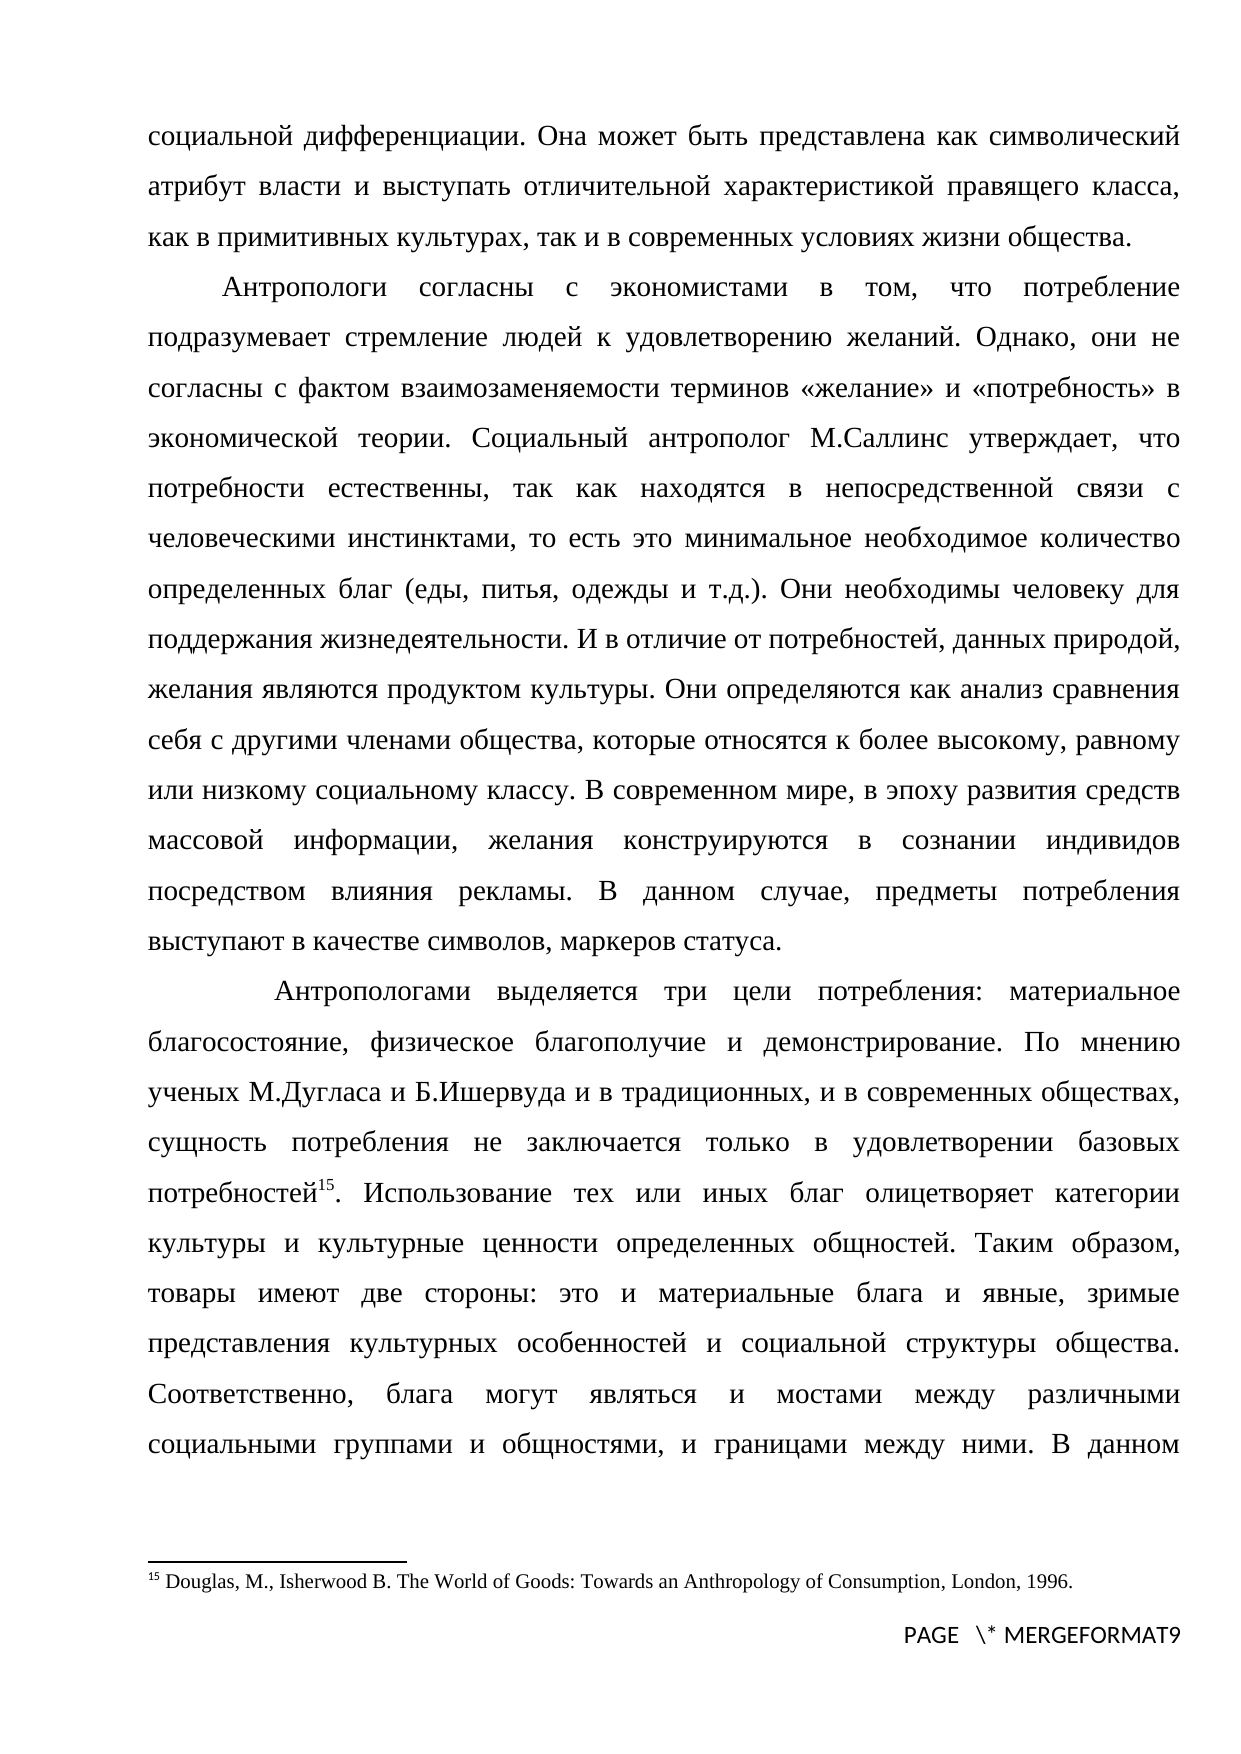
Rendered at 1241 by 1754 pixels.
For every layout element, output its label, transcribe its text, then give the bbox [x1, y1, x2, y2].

text Антропологи согласны с экономистами в том, что потребление подразумевает стремление людей к удовлетворению желаний. Однако, они не согласны с фактом взаимозаменяемости терминов «желание» и «потребность» в экономической теории. Социальный антрополог М.Саллинс утверждает, что потребности естественны, так как находятся в непосредственной связи с человеческими инстинктами, то есть это минимальное необходимое количество определенных благ (еды, питья, одежды и т.д.). Они необходимы человеку для поддержания жизнедеятельности. И в отличие от потребностей, данных природой, желания являются продуктом культуры. Они определяются как анализ сравнения себя с другими членами общества, которые относятся к более высокому, равному или низкому социальному классу. В современном мире, в эпоху развития средств массовой информации, желания конструируются в сознании индивидов посредством влияния рекламы. В данном случае, предметы потребления выступают в качестве символов, маркеров статуса. [148, 269, 1181, 957]
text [148, 118, 1181, 252]
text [148, 973, 1181, 1460]
